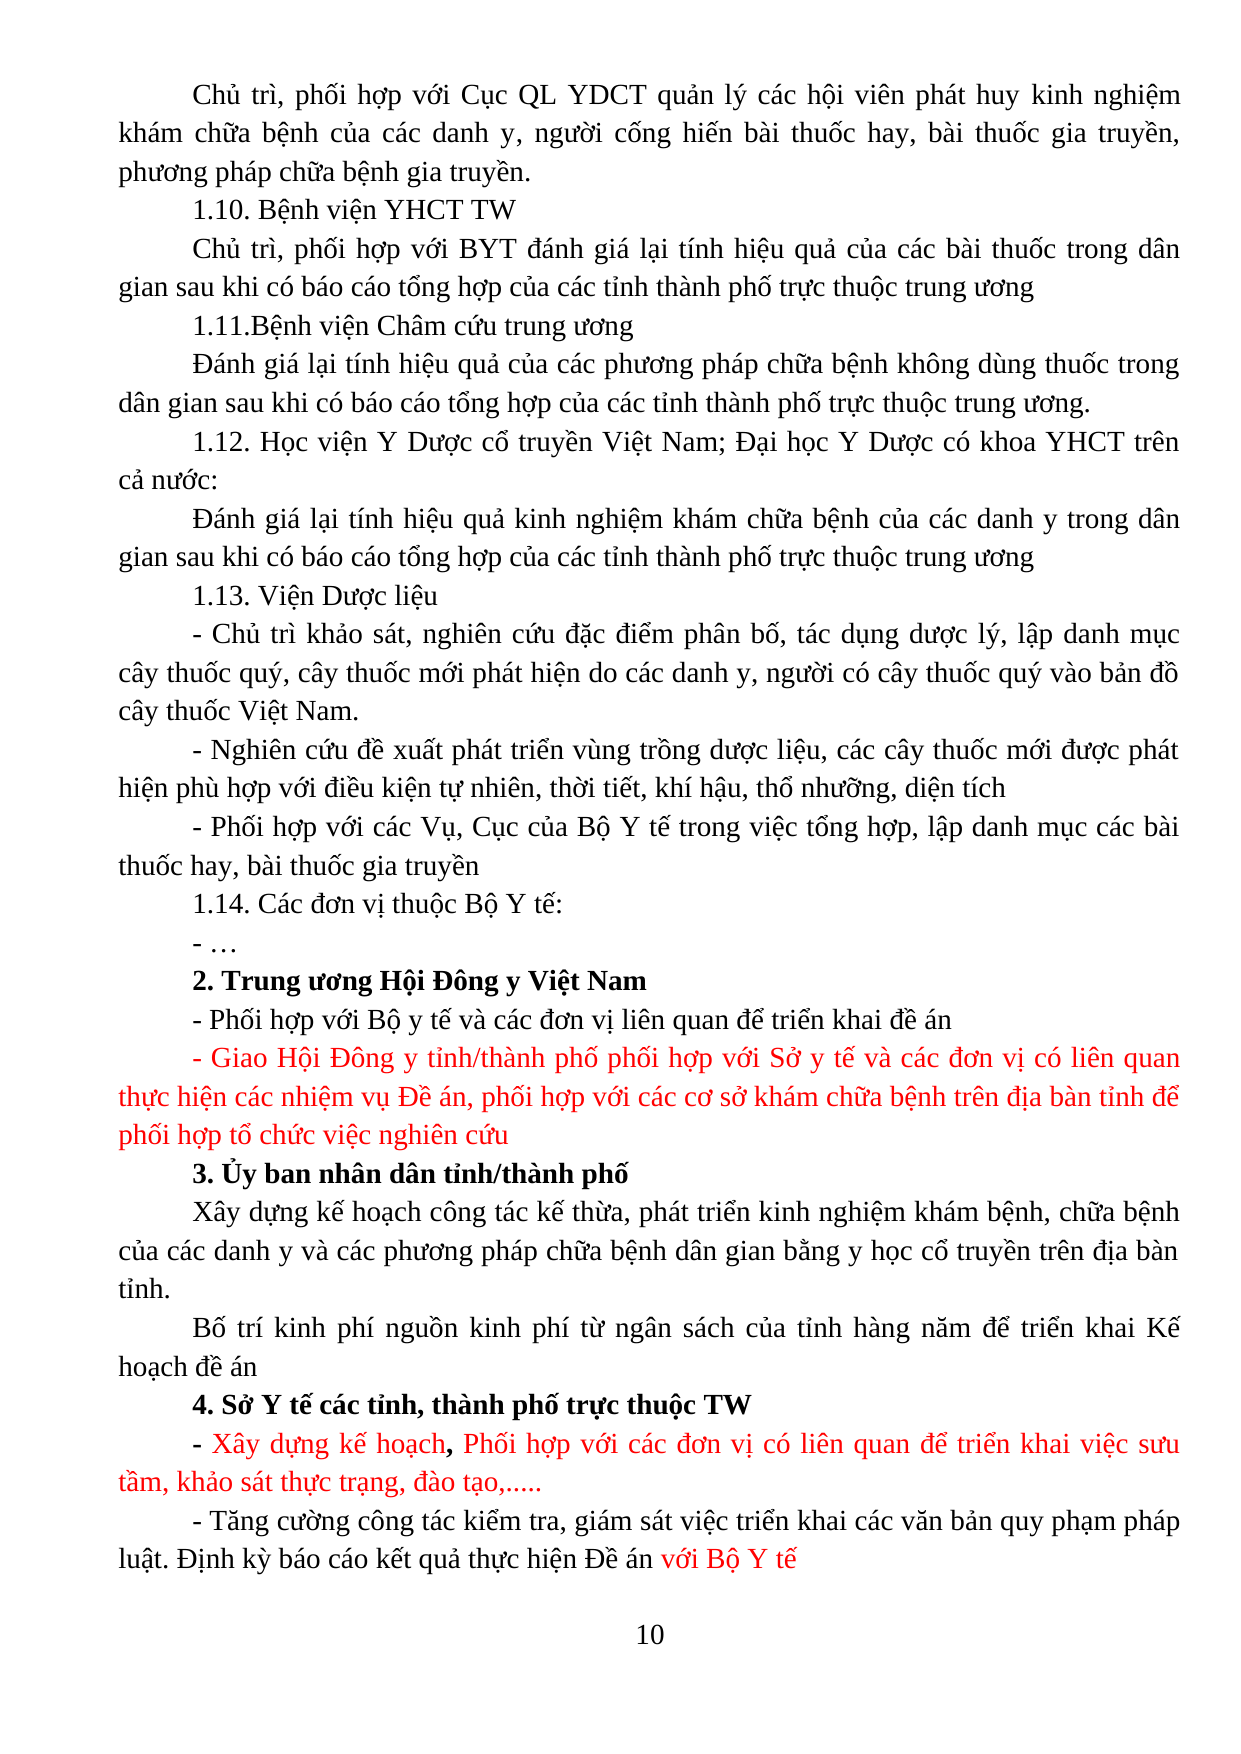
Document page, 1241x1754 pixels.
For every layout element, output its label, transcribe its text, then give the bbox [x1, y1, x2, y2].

text - Chủ trì khảo sát, nghiên cứu đặc điểm phân bố, tác dụng dược lý, lập danh mục cây thuốc quý, cây thuốc mới phát hiện do các danh y, người có cây thuốc quý vào bản đồ cây thuốc Việt Nam. [118, 616, 1181, 727]
text - Phối hợp với các Vụ, Cục của Bộ Y tế trong việc tổng hợp, lập danh mục các bài thuốc hay, bài thuốc gia truyền [118, 809, 1181, 881]
text 1.13. Viện Dược liệu [118, 578, 1181, 611]
text 1.10. Bệnh viện YHCT TW [118, 192, 1181, 226]
text Chủ trì, phối hợp với BYT đánh giá lại tính hiệu quả của các bài thuốc trong dân gian sau khi có báo cáo tổng hợp của các tỉnh thành phố trực thuộc trung ương [118, 231, 1181, 303]
text Xây dựng kế hoạch công tác kế thừa, phát triển kinh nghiệm khám bệnh, chữa bệnh của các danh y và các phương pháp chữa bệnh dân gian bằng y học cổ truyền trên địa bàn tỉnh. [118, 1194, 1181, 1305]
text - Tăng cường công tác kiểm tra, giám sát việc triển khai các văn bản quy phạm pháp luật. Định kỳ báo cáo kết quả thực hiện Đề án với Bộ Y tế [118, 1503, 1181, 1575]
text - Xây dựng kế hoạch, Phối hợp với các đơn vị có liên quan để triển khai việc sưu tầm, khảo sát thực trạng, đào tạo,..... [118, 1426, 1181, 1498]
text Đánh giá lại tính hiệu quả kinh nghiệm khám chữa bệnh của các danh y trong dân gian sau khi có báo cáo tổng hợp của các tỉnh thành phố trực thuộc trung ương [118, 501, 1181, 573]
text - Phối hợp với Bộ y tế và các đơn vị liên quan để triển khai đề án [118, 1002, 1181, 1035]
text Chủ trì, phối hợp với Cục QL YDCT quản lý các hội viên phát huy kinh nghiệm khám chữa bệnh của các danh y, người cống hiến bài thuốc hay, bài thuốc gia truyền, phương pháp chữa bệnh gia truyền. [118, 77, 1181, 187]
text Bố trí kinh phí nguồn kinh phí từ ngân sách của tỉnh hàng năm để triển khai Kế hoạch đề án [118, 1310, 1181, 1382]
text 1.14. Các đơn vị thuộc Bộ Y tế: [118, 886, 1181, 920]
text Đánh giá lại tính hiệu quả của các phương pháp chữa bệnh không dùng thuốc trong dân gian sau khi có báo cáo tổng hợp của các tỉnh thành phố trực thuộc trung ương. [118, 347, 1181, 419]
text 1.12. Học viện Y Dược cổ truyền Việt Nam; Đại học Y Dược có khoa YHCT trên cả nước: [118, 424, 1181, 496]
text 3. Ủy ban nhân dân tỉnh/thành phố [118, 1156, 1181, 1189]
text - … [118, 925, 1181, 958]
text 2. Trung ương Hội Đông y Việt Nam [118, 963, 1181, 997]
text - Giao Hội Đông y tỉnh/thành phố phối hợp với Sở y tế và các đơn vị có liên quan thực hiện các nhiệm vụ Đề án, phối hợp với các cơ sở khám chữa bệnh trên địa bàn tỉnh để phối hợp tổ chức việc nghiên cứu [118, 1040, 1181, 1151]
text 1.11.Bệnh viện Châm cứu trung ương [192, 308, 1181, 342]
text - Nghiên cứu đề xuất phát triển vùng trồng dược liệu, các cây thuốc mới được phát hiện phù hợp với điều kiện tự nhiên, thời tiết, khí hậu, thổ nhưỡng, diện tích [118, 732, 1181, 804]
text 4. Sở Y tế các tỉnh, thành phố trực thuộc TW [118, 1387, 1181, 1421]
